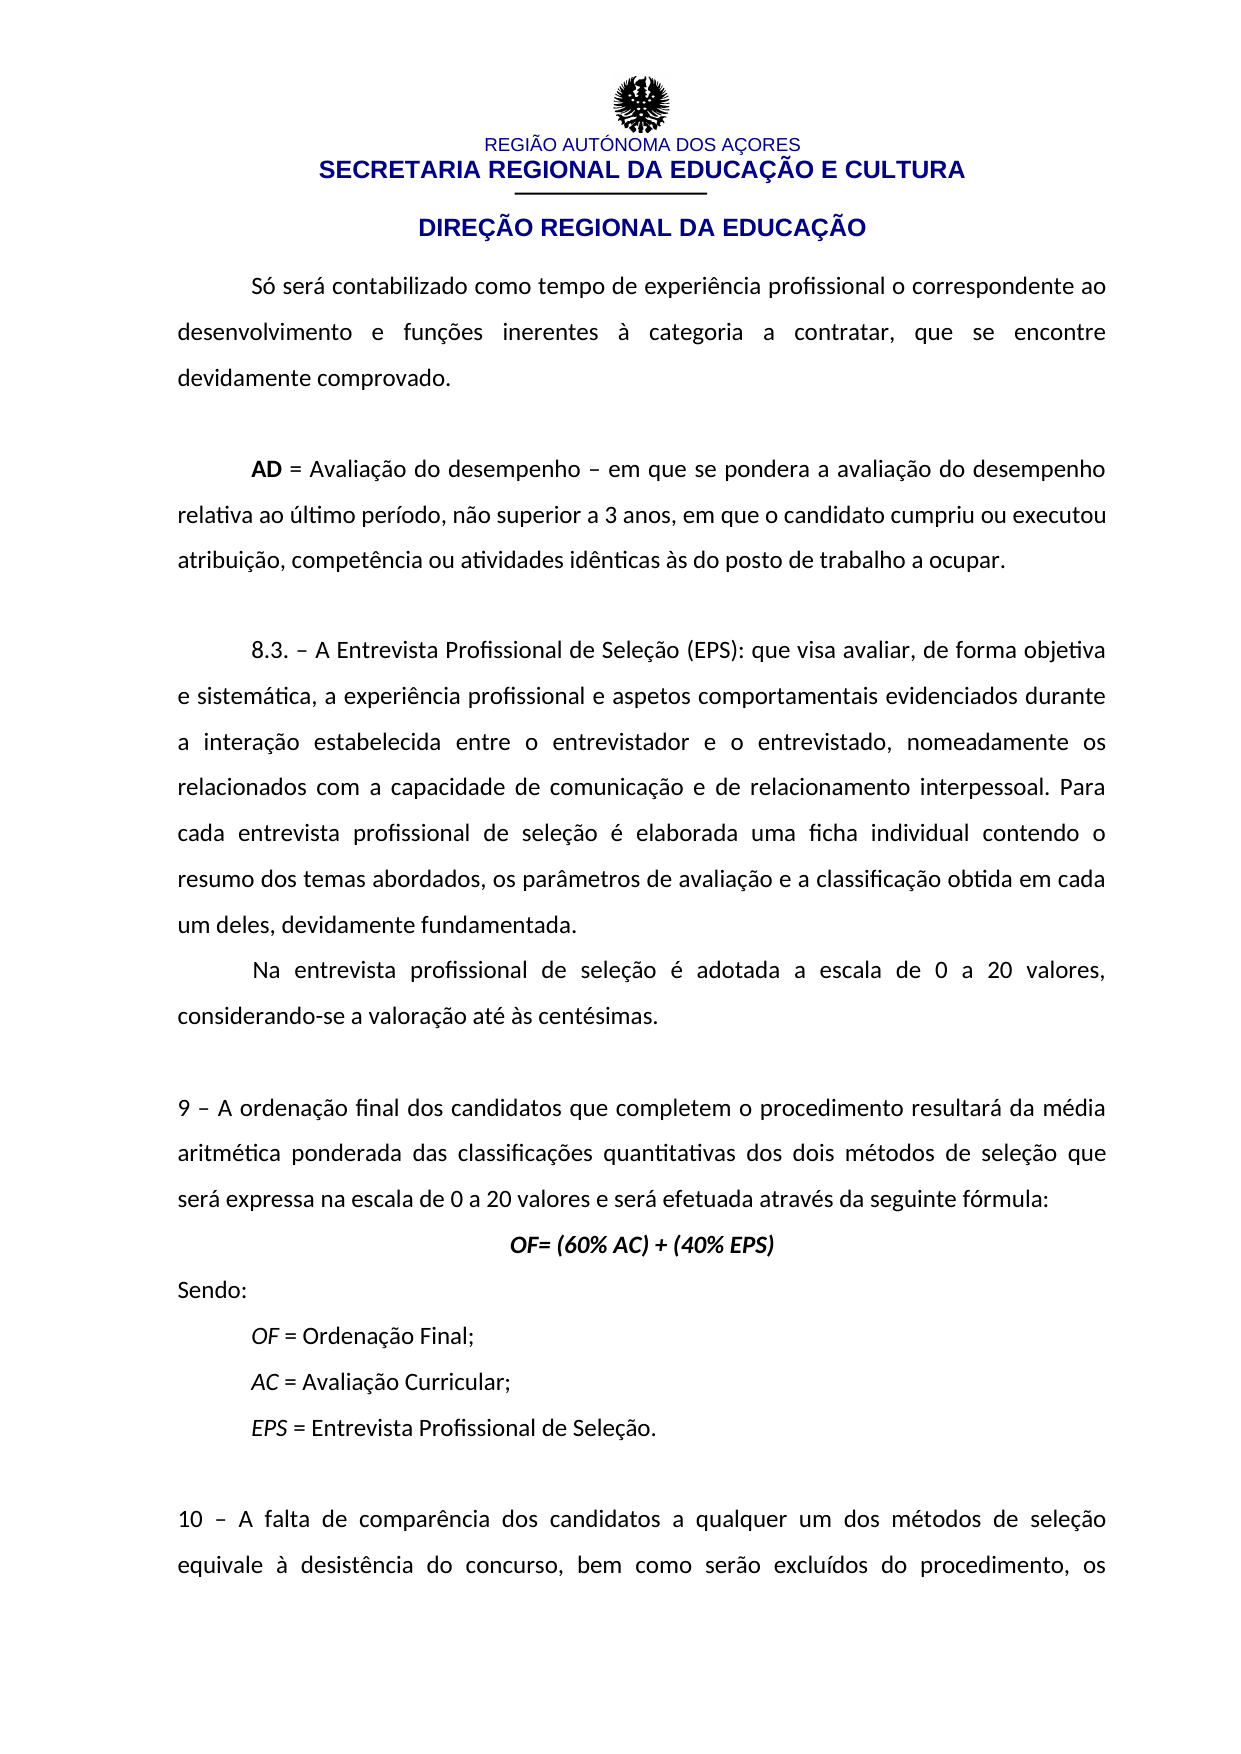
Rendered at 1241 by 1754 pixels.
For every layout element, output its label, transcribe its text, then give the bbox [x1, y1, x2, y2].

text AD = Avaliação do desempenho – em que se pondera a avaliação do desempenho relativa ao último período, não superior a 3 anos, em que o candidato cumpriu ou executou atribuição, competência ou atividades idênticas às do posto de trabalho a ocupar. [177, 453, 1107, 575]
text OF = Ordenação Final; [177, 1320, 1107, 1351]
text 9 – A ordenação final dos candidatos que completem o procedimento resultará da média aritmética ponderada das classificações quantitativas dos dois métodos de seleção que será expressa na escala de 0 a 20 valores e será efetuada através da seguinte fórmula: [177, 1092, 1107, 1214]
text Na entrevista profissional de seleção é adotada a escala de 0 a 20 valores, considerando-se a valoração até às centésimas. [177, 954, 1107, 1031]
text EPS = Entrevista Profissional de Seleção. [177, 1412, 1107, 1442]
text OF= (60% AC) + (40% EPS) [177, 1229, 1107, 1259]
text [177, 1503, 1107, 1579]
text Só será contabilizado como tempo de experiência profissional o correspondente ao desenvolvimento e funções inerentes à categoria a contratar, que se encontre devidamente comprovado. [177, 270, 1107, 392]
text Sendo: [177, 1274, 1107, 1305]
text AC = Avaliação Curricular; [177, 1366, 1107, 1397]
text 8.3. – A Entrevista Profissional de Seleção (EPS): que visa avaliar, de forma objetiva e sistemática, a experiência profissional e aspetos comportamentais evidenciados durante a interação estabelecida entre o entrevistador e o entrevistado, nomeadamente os relacionados com a capacidade de comunicação e de relacionamento interpessoal. Para cada entrevista profissional de seleção é elaborada uma ficha individual contendo o resumo dos temas abordados, os parâmetros de avaliação e a classificação obtida em cada um deles, devidamente fundamentada. [177, 634, 1107, 939]
